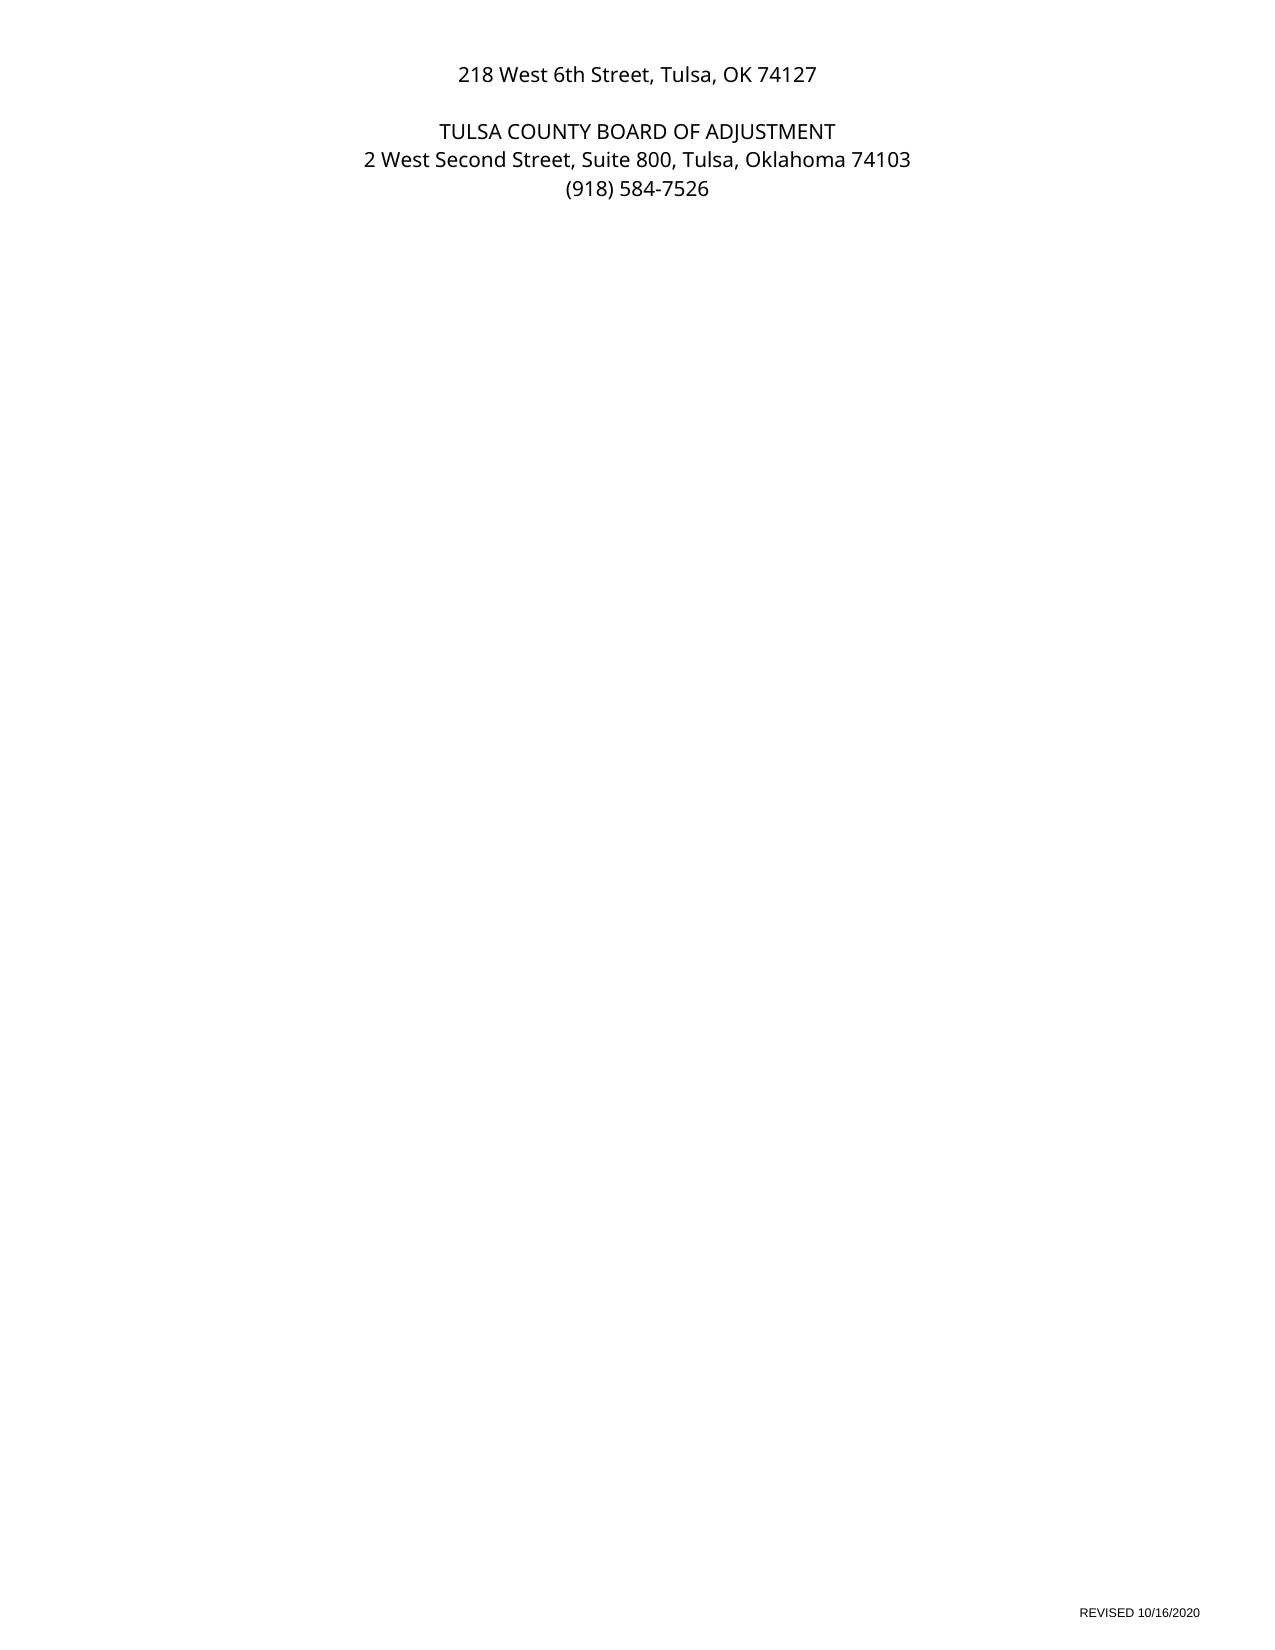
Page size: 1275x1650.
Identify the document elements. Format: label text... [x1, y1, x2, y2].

text 218 West 6th Street, Tulsa, OK 74127 [75, 60, 1200, 88]
text (918) 584-7526 [75, 174, 1200, 202]
text TULSA COUNTY BOARD OF ADJUSTMENT [75, 117, 1200, 145]
text 2 West Second Street, Suite 800, Tulsa, Oklahoma 74103 [75, 145, 1200, 174]
